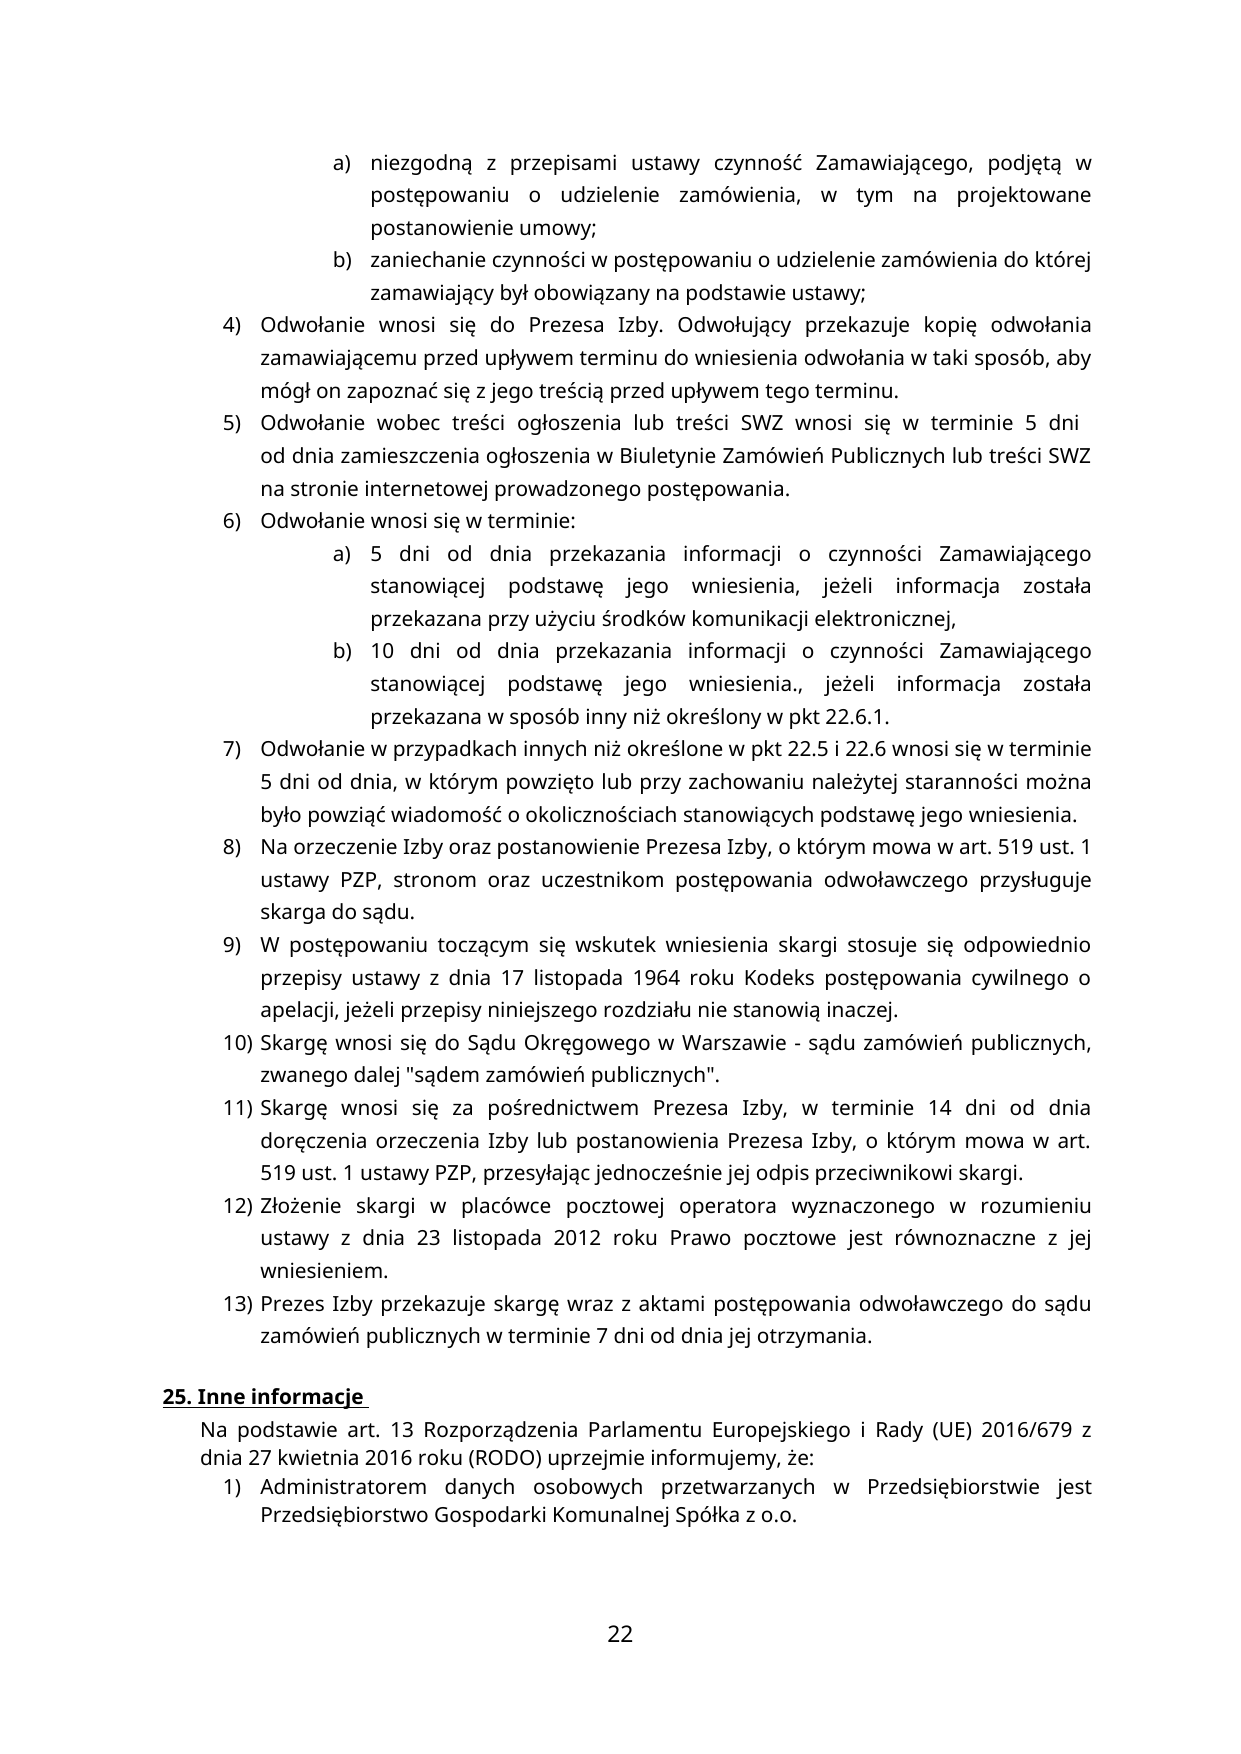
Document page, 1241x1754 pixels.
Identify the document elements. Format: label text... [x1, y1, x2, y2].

list 5 dni od dnia przekazania informacji o czynności Zamawiającego stanowiącej podstawę jego wniesienia, jeżeli informacja została przekazana przy użyciu środków komunikacji elektronicznej, [333, 539, 1093, 632]
list Odwołanie wobec treści ogłoszenia lub treści SWZ wnosi się w terminie 5 dni od dnia zamieszczenia ogłoszenia w Biuletynie Zamówień Publicznych lub treści SWZ na stronie internetowej prowadzonego postępowania. [223, 408, 1093, 502]
list Na orzeczenie Izby oraz postanowienie Prezesa Izby, o którym mowa w art. 519 ust. 1 ustawy PZP, stronom oraz uczestnikom postępowania odwoławczego przysługuje skarga do sądu. [223, 832, 1093, 926]
list W postępowaniu toczącym się wskutek wniesienia skargi stosuje się odpowiednio przepisy ustawy z dnia 17 listopada 1964 roku Kodeks postępowania cywilnego o apelacji, jeżeli przepisy niniejszego rozdziału nie stanowią inaczej. [223, 930, 1093, 1024]
list Skargę wnosi się do Sądu Okręgowego w Warszawie - sądu zamówień publicznych, zwanego dalej "sądem zamówień publicznych". [223, 1028, 1093, 1089]
list niezgodną z przepisami ustawy czynność Zamawiającego, podjętą w postępowaniu o udzielenie zamówienia, w tym na projektowane postanowienie umowy; [333, 148, 1093, 241]
text Na podstawie art. 13 Rozporządzenia Parlamentu Europejskiego i Rady (UE) 2016/679 z dnia 27 kwietnia 2016 roku (RODO) uprzejmie informujemy, że: [200, 1415, 1093, 1472]
list Złożenie skargi w placówce pocztowej operatora wyznaczonego w rozumieniu ustawy z dnia 23 listopada 2012 roku Prawo pocztowe jest równoznaczne z jej wniesieniem. [223, 1191, 1093, 1284]
list Administratorem danych osobowych przetwarzanych w Przedsiębiorstwie jest Przedsiębiorstwo Gospodarki Komunalnej Spółka z o.o. [223, 1472, 1093, 1529]
list 10 dni od dnia przekazania informacji o czynności Zamawiającego stanowiącej podstawę jego wniesienia., jeżeli informacja została przekazana w sposób inny niż określony w pkt 22.6.1. [333, 637, 1093, 730]
list Odwołanie wnosi się w terminie: [223, 506, 1093, 535]
list Odwołanie wnosi się do Prezesa Izby. Odwołujący przekazuje kopię odwołania zamawiającemu przed upływem terminu do wniesienia odwołania w taki sposób, aby mógł on zapoznać się z jego treścią przed upływem tego terminu. [223, 311, 1093, 404]
list Prezes Izby przekazuje skargę wraz z aktami postępowania odwoławczego do sądu zamówień publicznych w terminie 7 dni od dnia jej otrzymania. [223, 1289, 1093, 1350]
list Odwołanie w przypadkach innych niż określone w pkt 22.5 i 22.6 wnosi się w terminie 5 dni od dnia, w którym powzięto lub przy zachowaniu należytej staranności można było powziąć wiadomość o okolicznościach stanowiących podstawę jego wniesienia. [223, 734, 1093, 828]
text 25. Inne informacje [162, 1382, 1093, 1411]
list zaniechanie czynności w postępowaniu o udzielenie zamówienia do której zamawiający był obowiązany na podstawie ustawy; [333, 245, 1093, 306]
list Skargę wnosi się za pośrednictwem Prezesa Izby, w terminie 14 dni od dnia doręczenia orzeczenia Izby lub postanowienia Prezesa Izby, o którym mowa w art. 519 ust. 1 ustawy PZP, przesyłając jednocześnie jej odpis przeciwnikowi skargi. [223, 1093, 1093, 1187]
